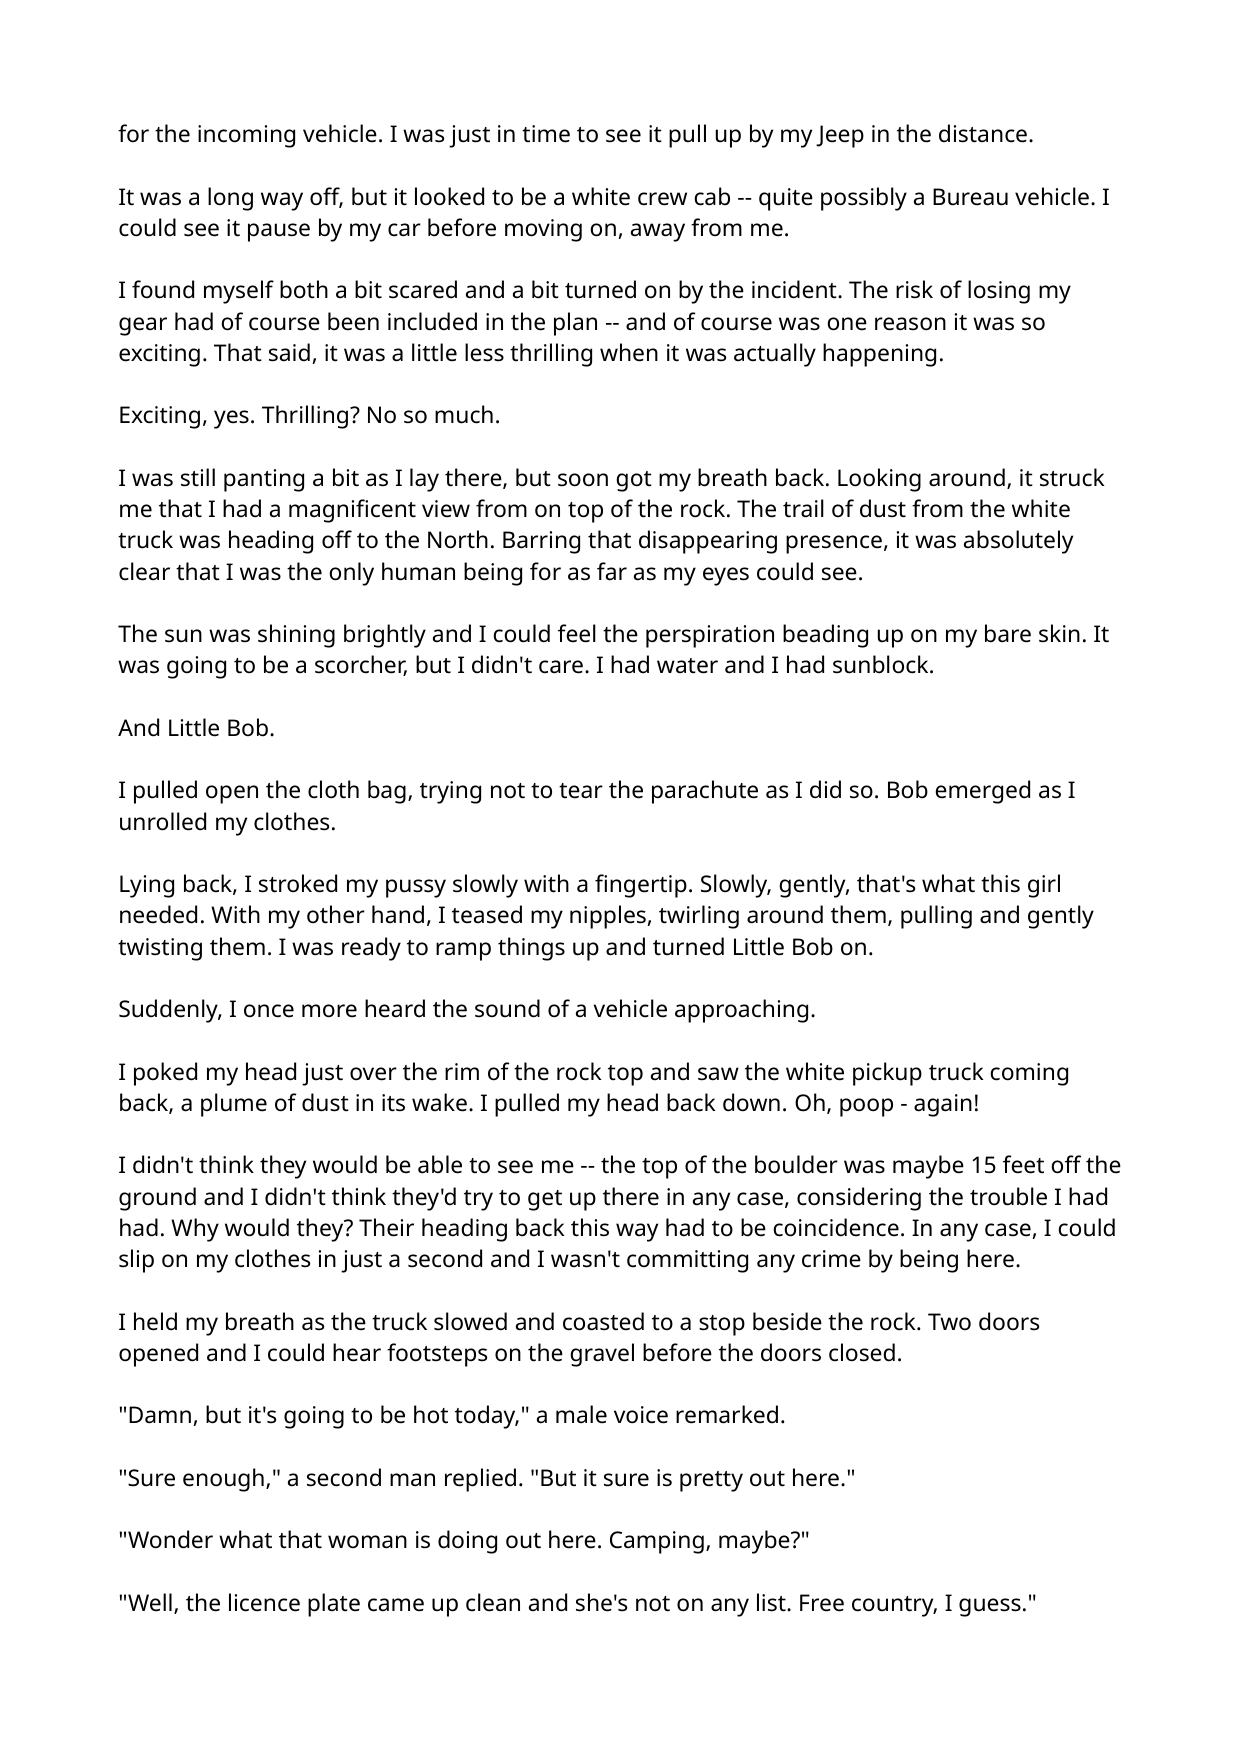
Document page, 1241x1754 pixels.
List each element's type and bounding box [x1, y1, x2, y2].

text [118, 118, 1122, 1618]
